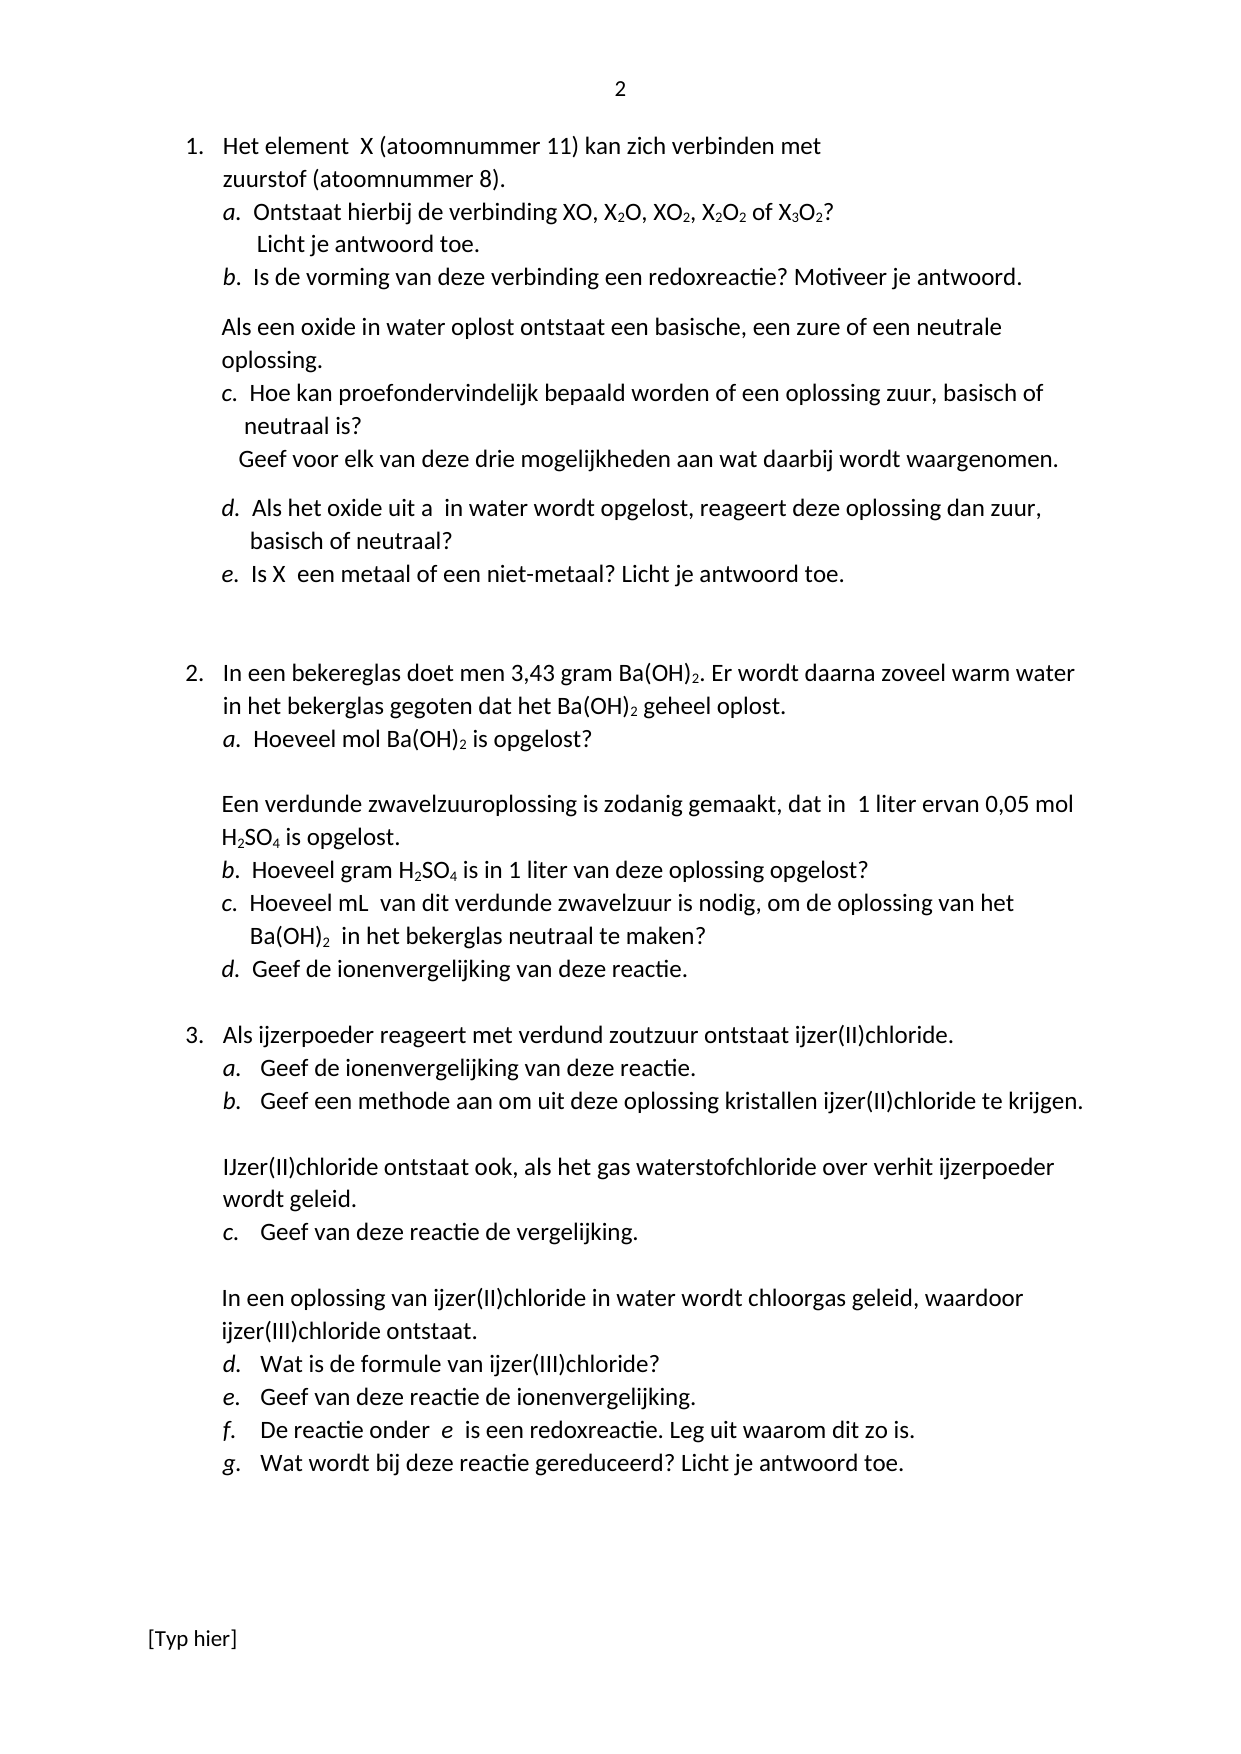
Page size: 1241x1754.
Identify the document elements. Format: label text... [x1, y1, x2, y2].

text neutraal is? [221, 410, 1093, 440]
text Geef voor elk van deze drie mogelijkheden aan wat daarbij wordt waargenomen. [148, 443, 1093, 473]
text c. Hoeveel mL van dit verdunde zwavelzuur is nodig, om de oplossing van het [221, 887, 1093, 918]
text d. Geef de ionenvergelijking van deze reactie. [148, 953, 1093, 984]
text basisch of neutraal? [221, 525, 1093, 556]
text In een oplossing van ijzer(II)chloride in water wordt chloorgas geleid, waardoor ijzer(III)chloride ontstaat. [221, 1282, 1093, 1346]
list a. Ontstaat hierbij de verbinding XO, X2O, XO2, X2O2 of X3O2? [223, 196, 1093, 226]
text Als een oxide in water oplost ontstaat een basische, een zure of een neutrale oplossing. [221, 311, 1093, 374]
list Wat wordt bij deze reactie gereduceerd? Licht je antwoord toe. [223, 1447, 1093, 1477]
list Als ijzerpoeder reageert met verdund zoutzuur ontstaat ijzer(II)chloride. [185, 1019, 1093, 1049]
list Geef de ionenvergelijking van deze reactie. [223, 1052, 1093, 1082]
list Wat is de formule van ijzer(III)chloride? [223, 1348, 1093, 1379]
text d. Als het oxide uit a in water wordt opgelost, reageert deze oplossing dan zuur, [221, 492, 1093, 523]
text IJzer(II)chloride ontstaat ook, als het gas waterstofchloride over verhit ijzerpoeder wordt geleid. [223, 1151, 1093, 1214]
text Ba(OH)2 in het bekerglas neutraal te maken? [221, 920, 1093, 951]
list Geef een methode aan om uit deze oplossing kristallen ijzer(II)chloride te krijgen. [223, 1085, 1093, 1115]
text e. Is X een metaal of een niet-metaal? Licht je antwoord toe. [148, 558, 1093, 589]
list Het element X (atoomnummer 11) kan zich verbinden met [185, 130, 1093, 160]
list Licht je antwoord toe. [223, 228, 1093, 259]
text c. Hoe kan proefondervindelijk bepaald worden of een oplossing zuur, basisch of [221, 377, 1093, 407]
list zuurstof (atoomnummer 8). [223, 163, 1093, 193]
list b. Is de vorming van deze verbinding een redoxreactie? Motiveer je antwoord. [223, 261, 1093, 292]
list a. Hoeveel mol Ba(OH)2 is opgelost? [223, 723, 1093, 753]
list In een bekereglas doet men 3,43 gram Ba(OH)2. Er wordt daarna zoveel warm water in het bekerglas gegoten dat het Ba(OH)2 geheel oplost. [185, 657, 1093, 720]
text b. Hoeveel gram H2SO4 is in 1 liter van deze oplossing opgelost? [148, 854, 1093, 885]
text Een verdunde zwavelzuuroplossing is zodanig gemaakt, dat in 1 liter ervan 0,05 mol H2SO4 is opgelost. [221, 788, 1093, 852]
list Geef van deze reactie de ionenvergelijking. [223, 1381, 1093, 1412]
list Geef van deze reactie de vergelijking. [223, 1216, 1093, 1247]
list De reactie onder e is een redoxreactie. Leg uit waarom dit zo is. [223, 1414, 1093, 1444]
